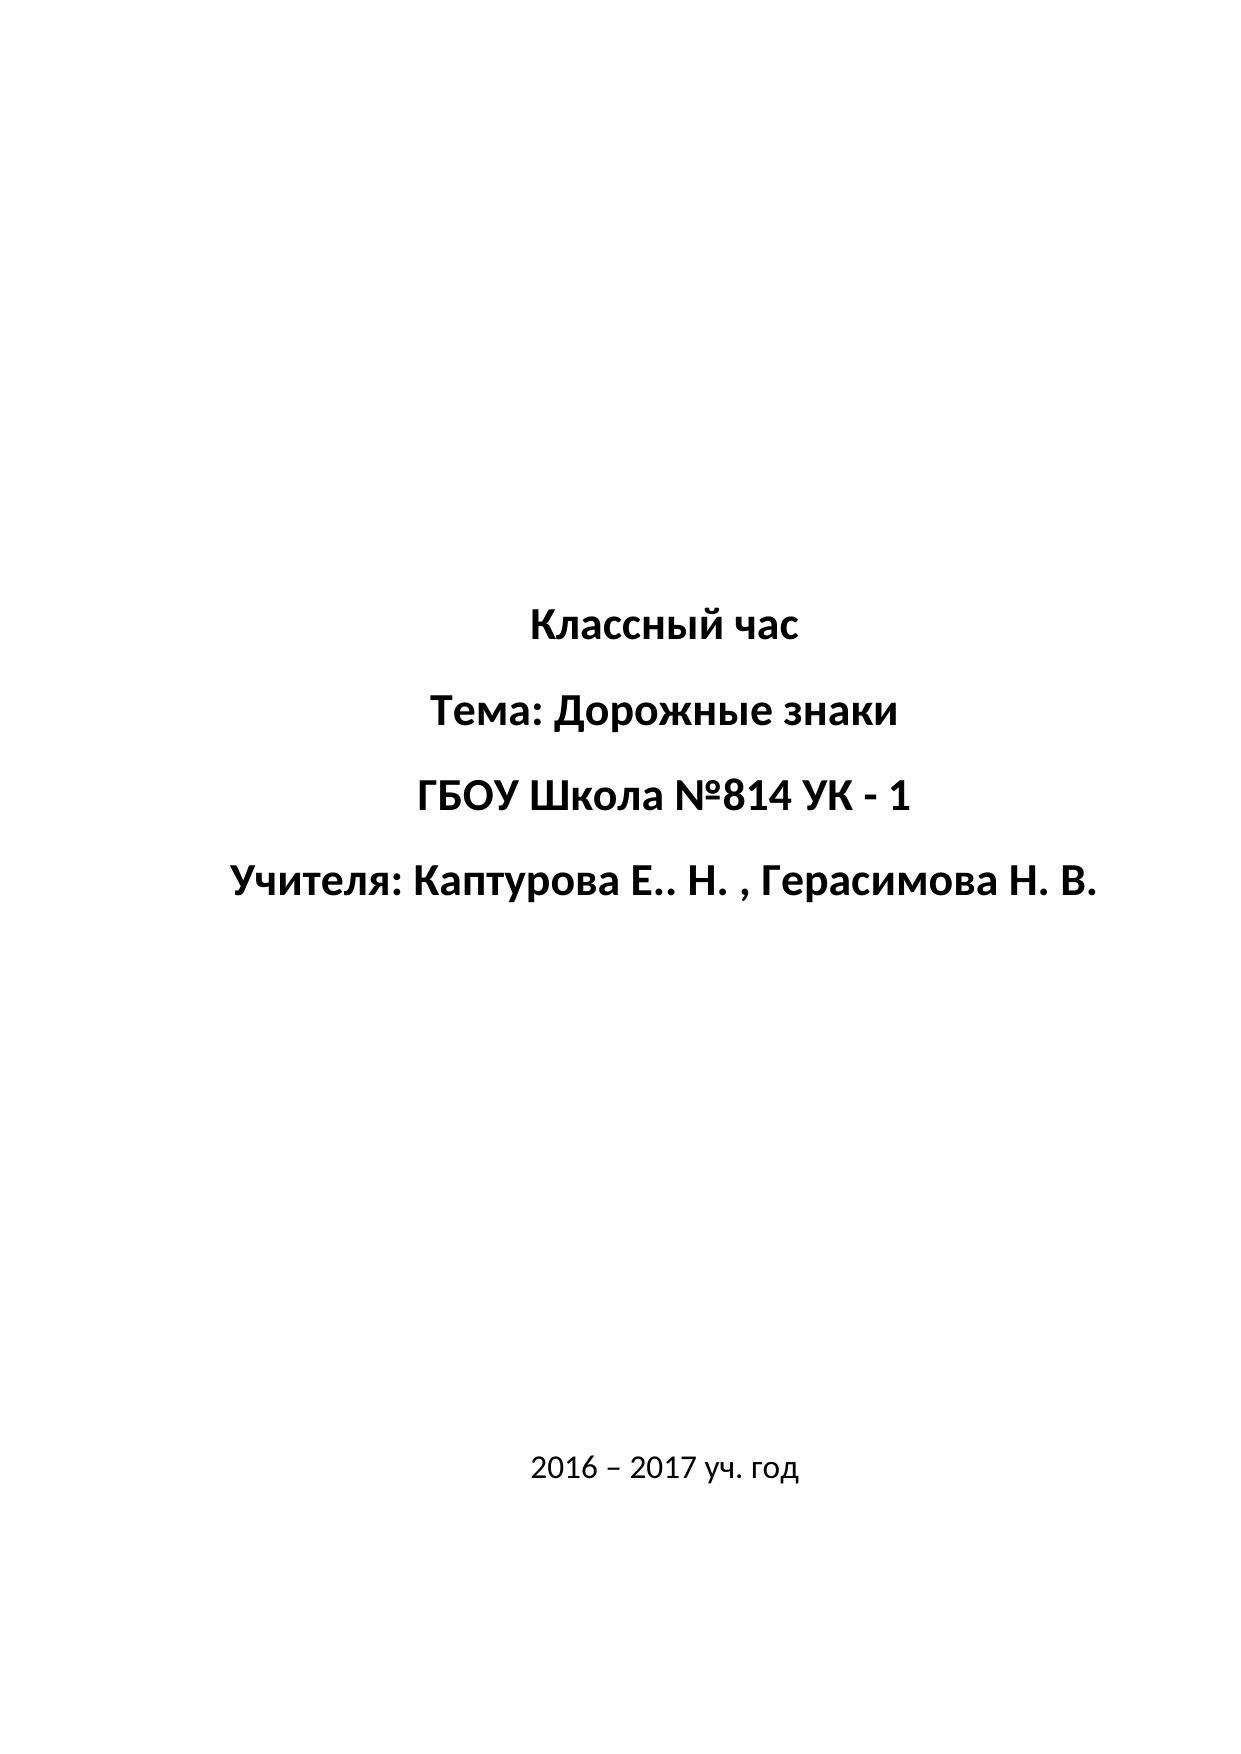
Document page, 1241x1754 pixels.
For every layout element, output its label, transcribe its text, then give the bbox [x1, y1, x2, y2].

text Тема: Дорожные знаки [177, 680, 1152, 736]
text 2016 – 2017 уч. год [177, 1446, 1152, 1487]
text Классный час [177, 595, 1152, 651]
text Учителя: Каптурова Е.. Н. , Герасимова Н. В. [177, 851, 1152, 907]
text ГБОУ Школа №814 УК - 1 [177, 766, 1152, 821]
